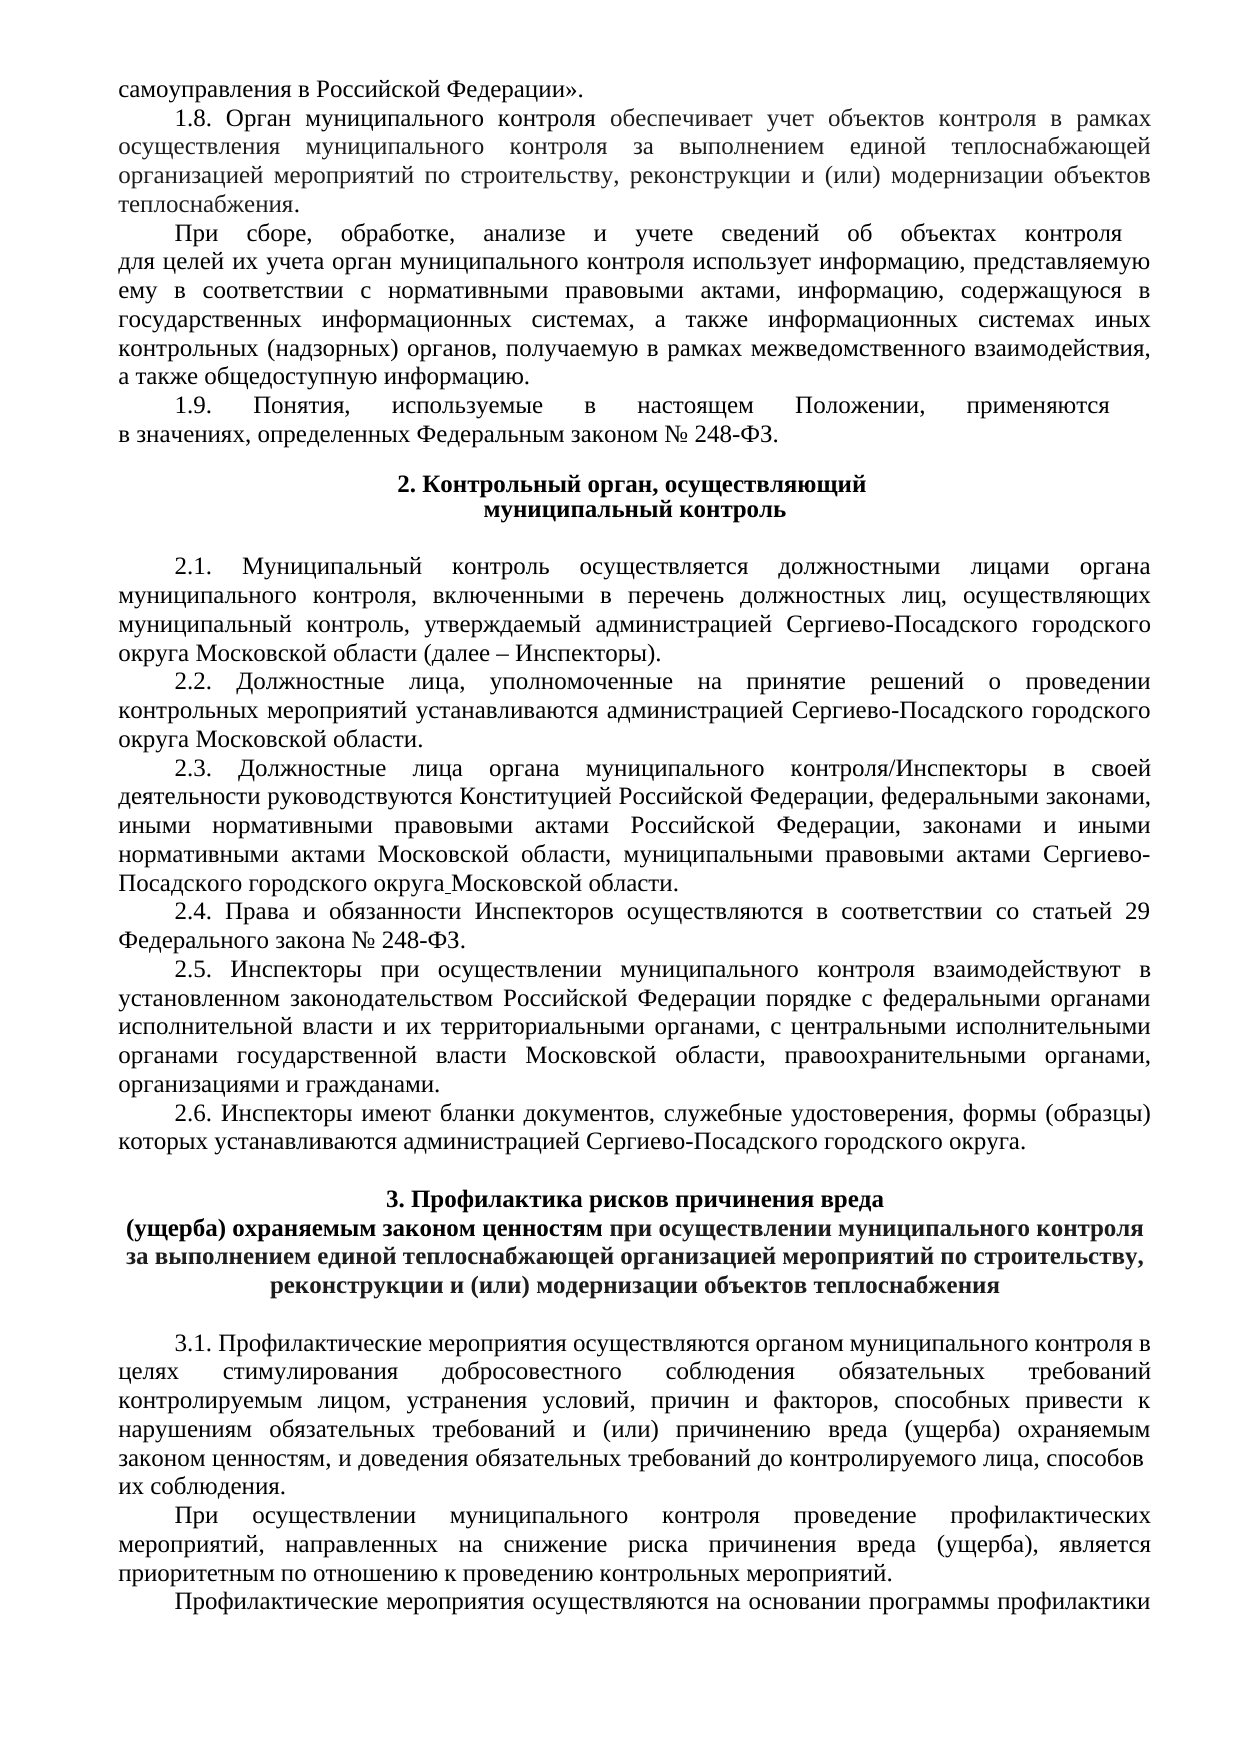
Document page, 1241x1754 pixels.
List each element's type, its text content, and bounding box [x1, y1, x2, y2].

text 3. Профилактика рисков причинения вреда [118, 1184, 1152, 1213]
text При сборе, обработке, анализе и учете сведений об объектах контроля для целей их учета орган муниципального контроля использует информацию, представляемую ему в соответствии с нормативными правовыми актами, информацию, содержащуюся в государственных информационных системах, а также информационных системах иных контрольных (надзорных) органов, получаемую в рамках межведомственного взаимодействия, а также общедоступную информацию. [118, 218, 1152, 390]
text При осуществлении муниципального контроля проведение профилактических мероприятий, направленных на снижение риска причинения вреда (ущерба), является приоритетным по отношению к проведению контрольных мероприятий. [118, 1500, 1152, 1586]
text 2.5. Инспекторы при осуществлении муниципального контроля взаимодействуют в установленном законодательством Российской Федерации порядке с федеральными органами исполнительной власти и их территориальными органами, с центральными исполнительными органами государственной власти Московской области, правоохранительными органами, организациями и гражданами. [118, 954, 1152, 1098]
text 2.4. Права и обязанности Инспекторов осуществляются в соответствии со статьей 29 Федерального закона № 248-ФЗ. [118, 896, 1152, 954]
text 3.1. Профилактические мероприятия осуществляются органом муниципального контроля в целях стимулирования добросовестного соблюдения обязательных требований контролируемым лицом, устранения условий, причин и факторов, способных привести к нарушениям обязательных требований и (или) причинению вреда (ущерба) охраняемым законом ценностям, и доведения обязательных требований до контролируемого лица, способов их соблюдения. [118, 1328, 1152, 1500]
text 2.1. Муниципальный контроль осуществляется должностными лицами органа муниципального контроля, включенными в перечень должностных лиц, осуществляющих муниципальный контроль, утверждаемый администрацией Сергиево-Посадского городского округа Московской области (далее – Инспекторы). [118, 551, 1152, 666]
text 1.8. Орган муниципального контроля обеспечивает учет объектов контроля в рамках осуществления муниципального контроля за выполнением единой теплоснабжающей организацией мероприятий по строительству, реконструкции и (или) модернизации объектов теплоснабжения. [118, 103, 1152, 218]
text 2. Контрольный орган, осуществляющий муниципальный контроль [118, 473, 1152, 523]
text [118, 1586, 1152, 1615]
text 2.2. Должностные лица, уполномоченные на принятие решений о проведении контрольных мероприятий устанавливаются администрацией Сергиево-Посадского городского округа Московской области. [118, 666, 1152, 753]
text (ущерба) охраняемым законом ценностям при осуществлении муниципального контроля за выполнением единой теплоснабжающей организацией мероприятий по строительству, реконструкции и (или) модернизации объектов теплоснабжения [118, 1213, 1152, 1299]
text 1.9. Понятия, используемые в настоящем Положении, применяются в значениях, определенных Федеральным законом № 248-ФЗ. [118, 390, 1152, 448]
text 2.6. Инспекторы имеют бланки документов, служебные удостоверения, формы (образцы) которых устанавливаются администрацией Сергиево-Посадского городского округа. [118, 1098, 1152, 1155]
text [118, 74, 1152, 103]
text 2.3. Должностные лица органа муниципального контроля/Инспекторы в своей деятельности руководствуются Конституцией Российской Федерации, федеральными законами, иными нормативными правовыми актами Российской Федерации, законами и иными нормативными актами Московской области, муниципальными правовыми актами Сергиево-Посадского городского округа Московской области. [118, 753, 1152, 896]
